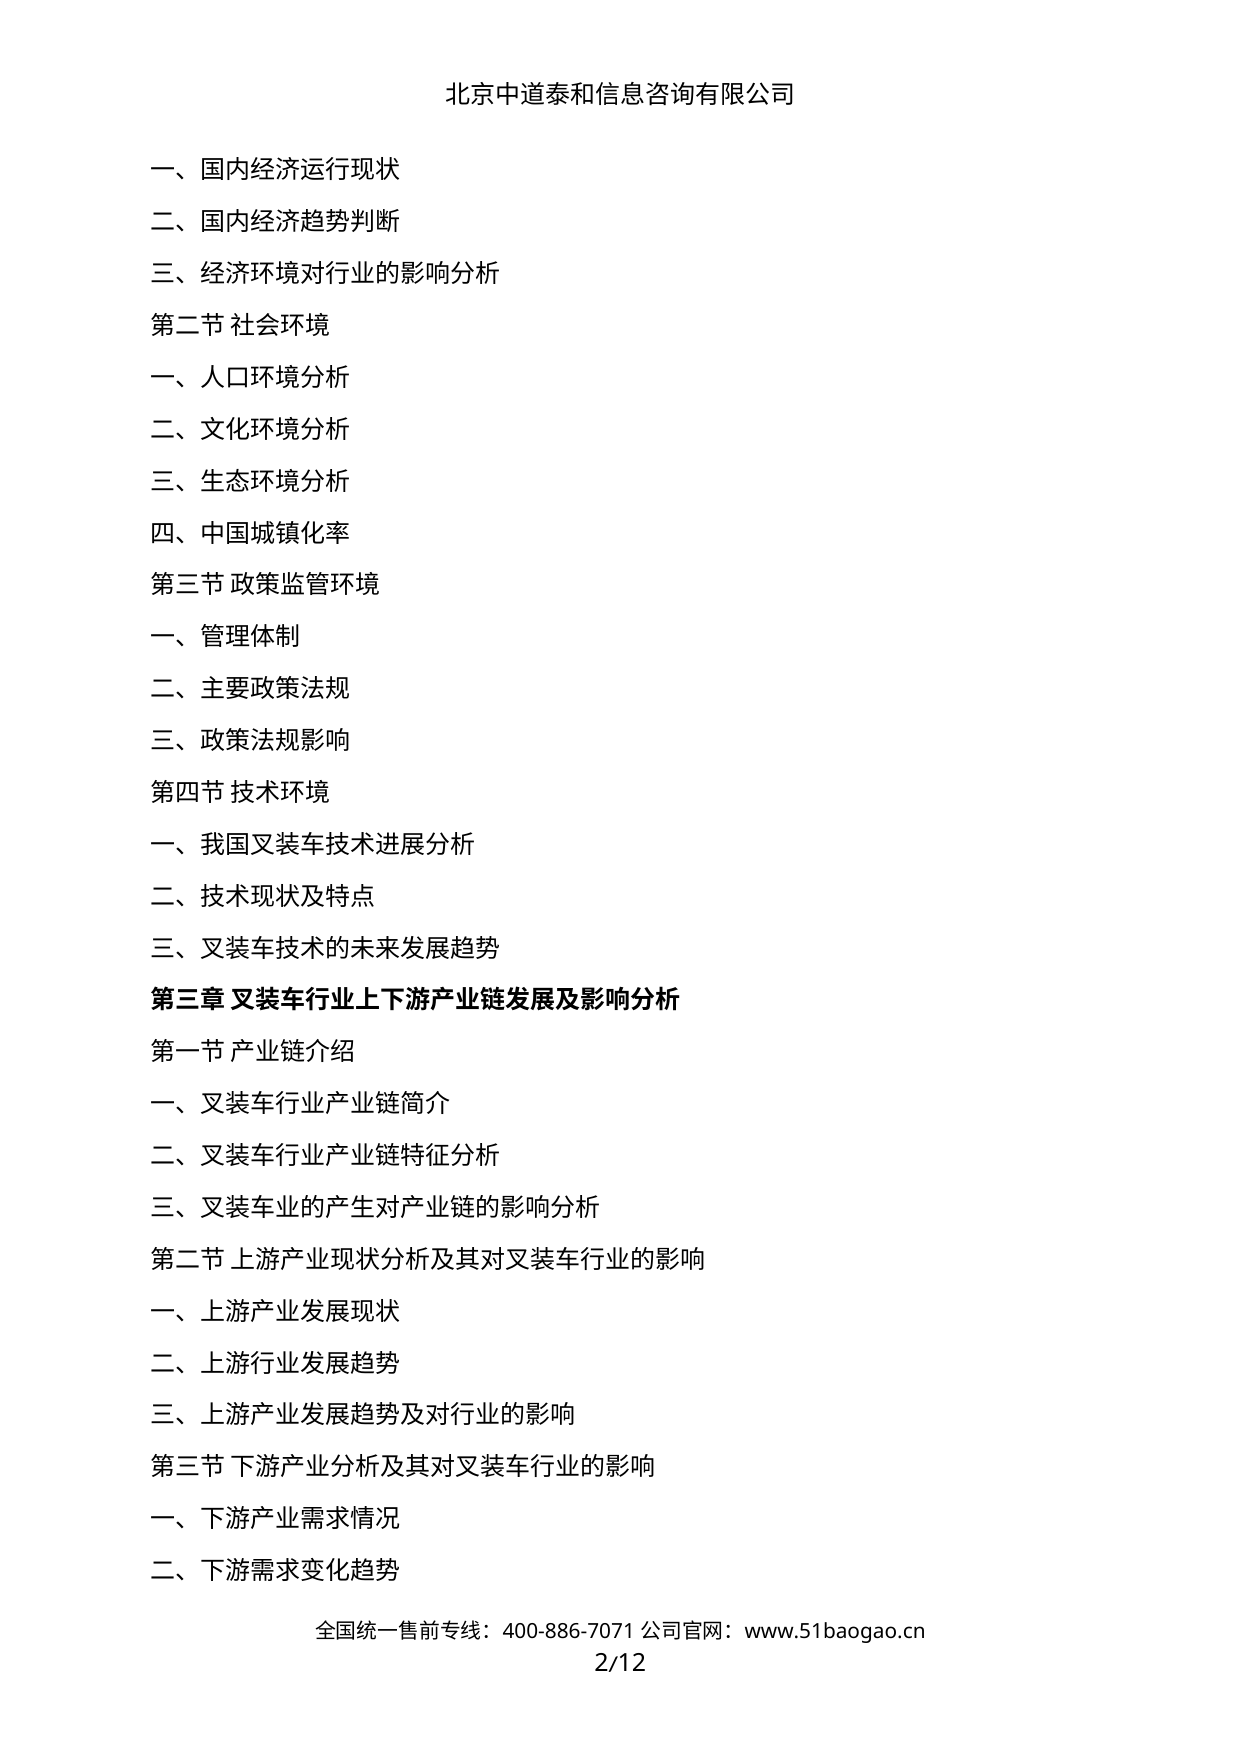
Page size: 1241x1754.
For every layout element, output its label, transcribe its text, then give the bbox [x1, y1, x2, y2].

text 二、上游行业发展趋势 [150, 1343, 1090, 1379]
text 四、中国城镇化率 [150, 513, 1090, 549]
text 第二节 上游产业现状分析及其对叉装车行业的影响 [150, 1239, 1090, 1276]
text 三、叉装车技术的未来发展趋势 [150, 928, 1090, 964]
text 一、我国叉装车技术进展分析 [150, 824, 1090, 861]
text 二、技术现状及特点 [150, 876, 1090, 912]
text 第二节 社会环境 [150, 306, 1090, 342]
text 一、国内经济运行现状 [150, 150, 1090, 186]
text 第三节 下游产业分析及其对叉装车行业的影响 [150, 1447, 1090, 1483]
text 二、主要政策法规 [150, 669, 1090, 705]
text 第一节 产业链介绍 [150, 1032, 1090, 1068]
text 三、生态环境分析 [150, 461, 1090, 497]
text 三、政策法规影响 [150, 721, 1090, 757]
text 三、上游产业发展趋势及对行业的影响 [150, 1395, 1090, 1431]
text 第三节 政策监管环境 [150, 565, 1090, 601]
text 第三章 叉装车行业上下游产业链发展及影响分析 [150, 980, 1090, 1016]
text 二、文化环境分析 [150, 409, 1090, 446]
text 一、管理体制 [150, 617, 1090, 653]
text 一、下游产业需求情况 [150, 1499, 1090, 1535]
text 第四节 技术环境 [150, 772, 1090, 809]
text 二、国内经济趋势判断 [150, 202, 1090, 238]
text 三、经济环境对行业的影响分析 [150, 254, 1090, 290]
text 二、叉装车行业产业链特征分析 [150, 1136, 1090, 1172]
text 三、叉装车业的产生对产业链的影响分析 [150, 1187, 1090, 1224]
text 一、叉装车行业产业链简介 [150, 1084, 1090, 1120]
text 二、下游需求变化趋势 [150, 1551, 1090, 1587]
text 一、上游产业发展现状 [150, 1291, 1090, 1327]
text 一、人口环境分析 [150, 357, 1090, 394]
